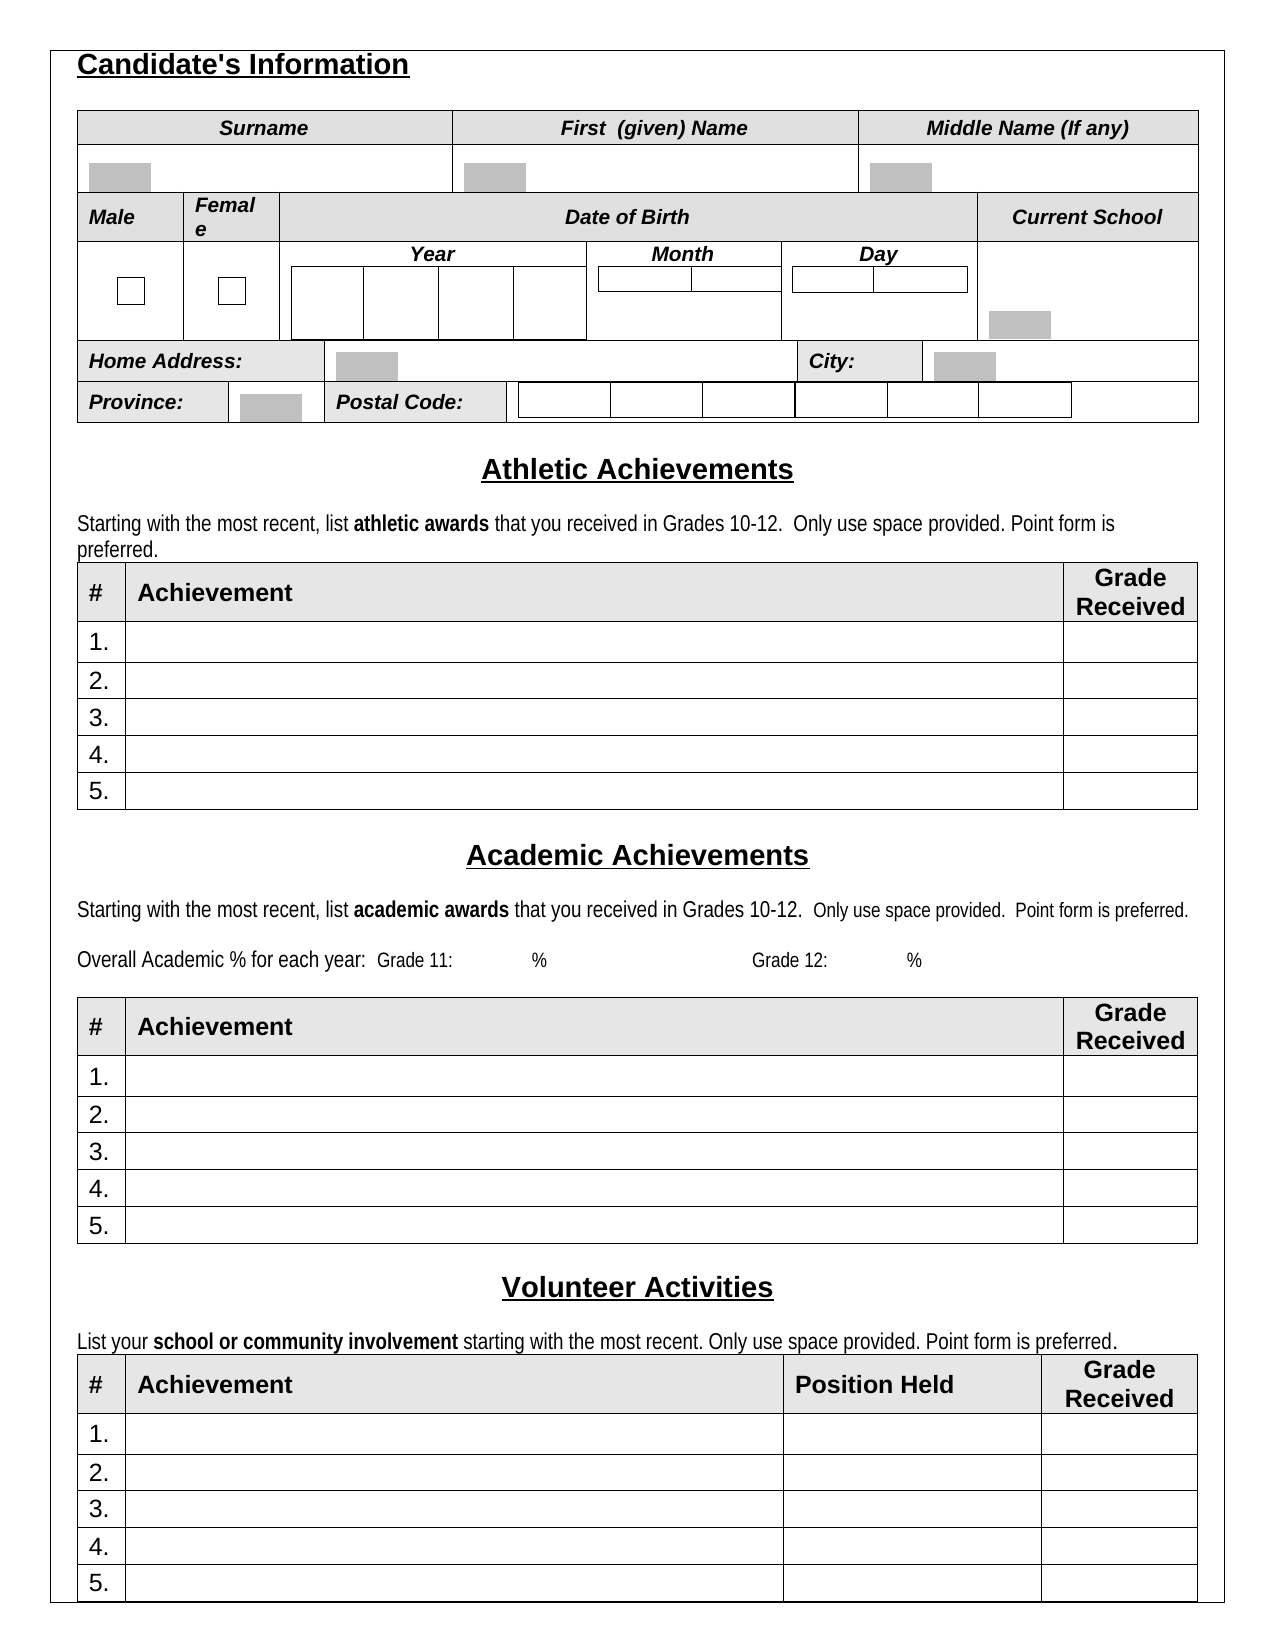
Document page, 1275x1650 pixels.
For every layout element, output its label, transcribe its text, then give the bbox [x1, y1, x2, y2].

table_cell 5. [78, 773, 125, 809]
table_cell 2. [78, 1455, 125, 1490]
table_header # [78, 1355, 125, 1413]
table_cell 5. [78, 1565, 125, 1601]
table_header Position Held [784, 1355, 1041, 1413]
table_cell [1042, 1528, 1197, 1564]
table_cell 2. [78, 1097, 125, 1132]
table_cell [784, 1414, 1041, 1454]
table_cell [78, 145, 452, 192]
table_cell [453, 145, 858, 192]
table_cell Female [184, 193, 279, 241]
table_cell [325, 341, 797, 381]
table_cell [784, 1455, 1041, 1490]
table_cell [784, 1565, 1041, 1601]
table_header Surname [78, 111, 452, 144]
table_cell [784, 1528, 1041, 1564]
table_cell [1064, 663, 1197, 698]
table_cell 1. [78, 622, 125, 662]
table_header Achievement [126, 563, 1063, 621]
table_cell [1064, 1207, 1197, 1243]
table_cell Province: [78, 382, 228, 422]
table_cell [126, 1056, 1063, 1096]
table_cell Date of Birth [280, 193, 977, 241]
table_cell [126, 622, 1063, 662]
table_cell [1042, 1455, 1197, 1490]
table_header Achievement [126, 1355, 783, 1413]
table_header First (given) Name [453, 111, 858, 144]
table_header # [78, 563, 125, 621]
text Athletic Achievements [77, 452, 1198, 486]
table_cell Home Address: [78, 341, 324, 381]
table_cell [126, 1455, 783, 1490]
table_cell [126, 1491, 783, 1527]
table_header # [78, 998, 125, 1055]
table_header Grade Received [1064, 998, 1197, 1055]
table_cell 3. [78, 699, 125, 735]
table_cell [1042, 1491, 1197, 1527]
table_cell [126, 663, 1063, 698]
table_cell Year [280, 242, 586, 339]
table_cell [126, 1414, 783, 1454]
text Candidate's Information [77, 51, 1198, 81]
table_cell [126, 1207, 1063, 1243]
table_header Achievement [126, 998, 1063, 1055]
table_cell 2. [78, 663, 125, 698]
table_cell 1. [78, 1414, 125, 1454]
table_cell 3. [78, 1491, 125, 1527]
table_header Middle Name (If any) [859, 111, 1198, 144]
table_cell [126, 736, 1063, 772]
table_cell [1064, 1056, 1197, 1096]
table_cell 5. [78, 1207, 125, 1243]
table_cell [1064, 736, 1197, 772]
text Overall Academic % for each year: Grade 11: % Grade 12: % [77, 946, 1198, 973]
table_cell [126, 1170, 1063, 1206]
text Starting with the most recent, list academic awards that you received in Grades 10-12. Only use space provided. Point form is preferred. [77, 896, 1198, 922]
table_cell 4. [78, 1170, 125, 1206]
table_cell [126, 699, 1063, 735]
table_cell Day [782, 242, 977, 339]
table_cell [126, 1528, 783, 1564]
table_cell Postal Code: [325, 382, 506, 422]
table_cell [1064, 1170, 1197, 1206]
text List your school or community involvement starting with the most recent. Only use space provided. Point form is preferred. [77, 1328, 1198, 1354]
table_cell [1064, 773, 1197, 809]
table_cell [126, 773, 1063, 809]
table_header Grade Received [1064, 563, 1197, 621]
table_cell [859, 145, 1198, 192]
table_cell [784, 1491, 1041, 1527]
table_cell [1042, 1414, 1197, 1454]
table_cell 4. [78, 736, 125, 772]
table_cell [507, 382, 1198, 422]
table_cell [184, 242, 279, 339]
table_cell [1042, 1565, 1197, 1601]
table_cell [229, 382, 324, 422]
table_cell [978, 242, 1198, 339]
table_cell [126, 1133, 1063, 1169]
table_cell 3. [78, 1133, 125, 1169]
text Starting with the most recent, list athletic awards that you received in Grades 10-12. Only use space provided. Point form is preferred. [77, 509, 1198, 562]
table_cell Current School [978, 193, 1198, 241]
table_cell 1. [78, 1056, 125, 1096]
table_cell [1064, 622, 1197, 662]
table_cell [78, 242, 183, 339]
text Volunteer Activities [77, 1270, 1198, 1304]
table_cell [1064, 1097, 1197, 1132]
table_cell City: [798, 341, 922, 381]
table_cell [126, 1097, 1063, 1132]
table_cell [1064, 1133, 1197, 1169]
text Academic Achievements [77, 838, 1198, 872]
table_cell Male [78, 193, 183, 241]
table_cell [923, 341, 1198, 381]
table_cell [126, 1565, 783, 1601]
table_cell 4. [78, 1528, 125, 1564]
table_cell Month [587, 242, 781, 339]
table_cell [1064, 699, 1197, 735]
table_header Grade Received [1042, 1355, 1197, 1413]
